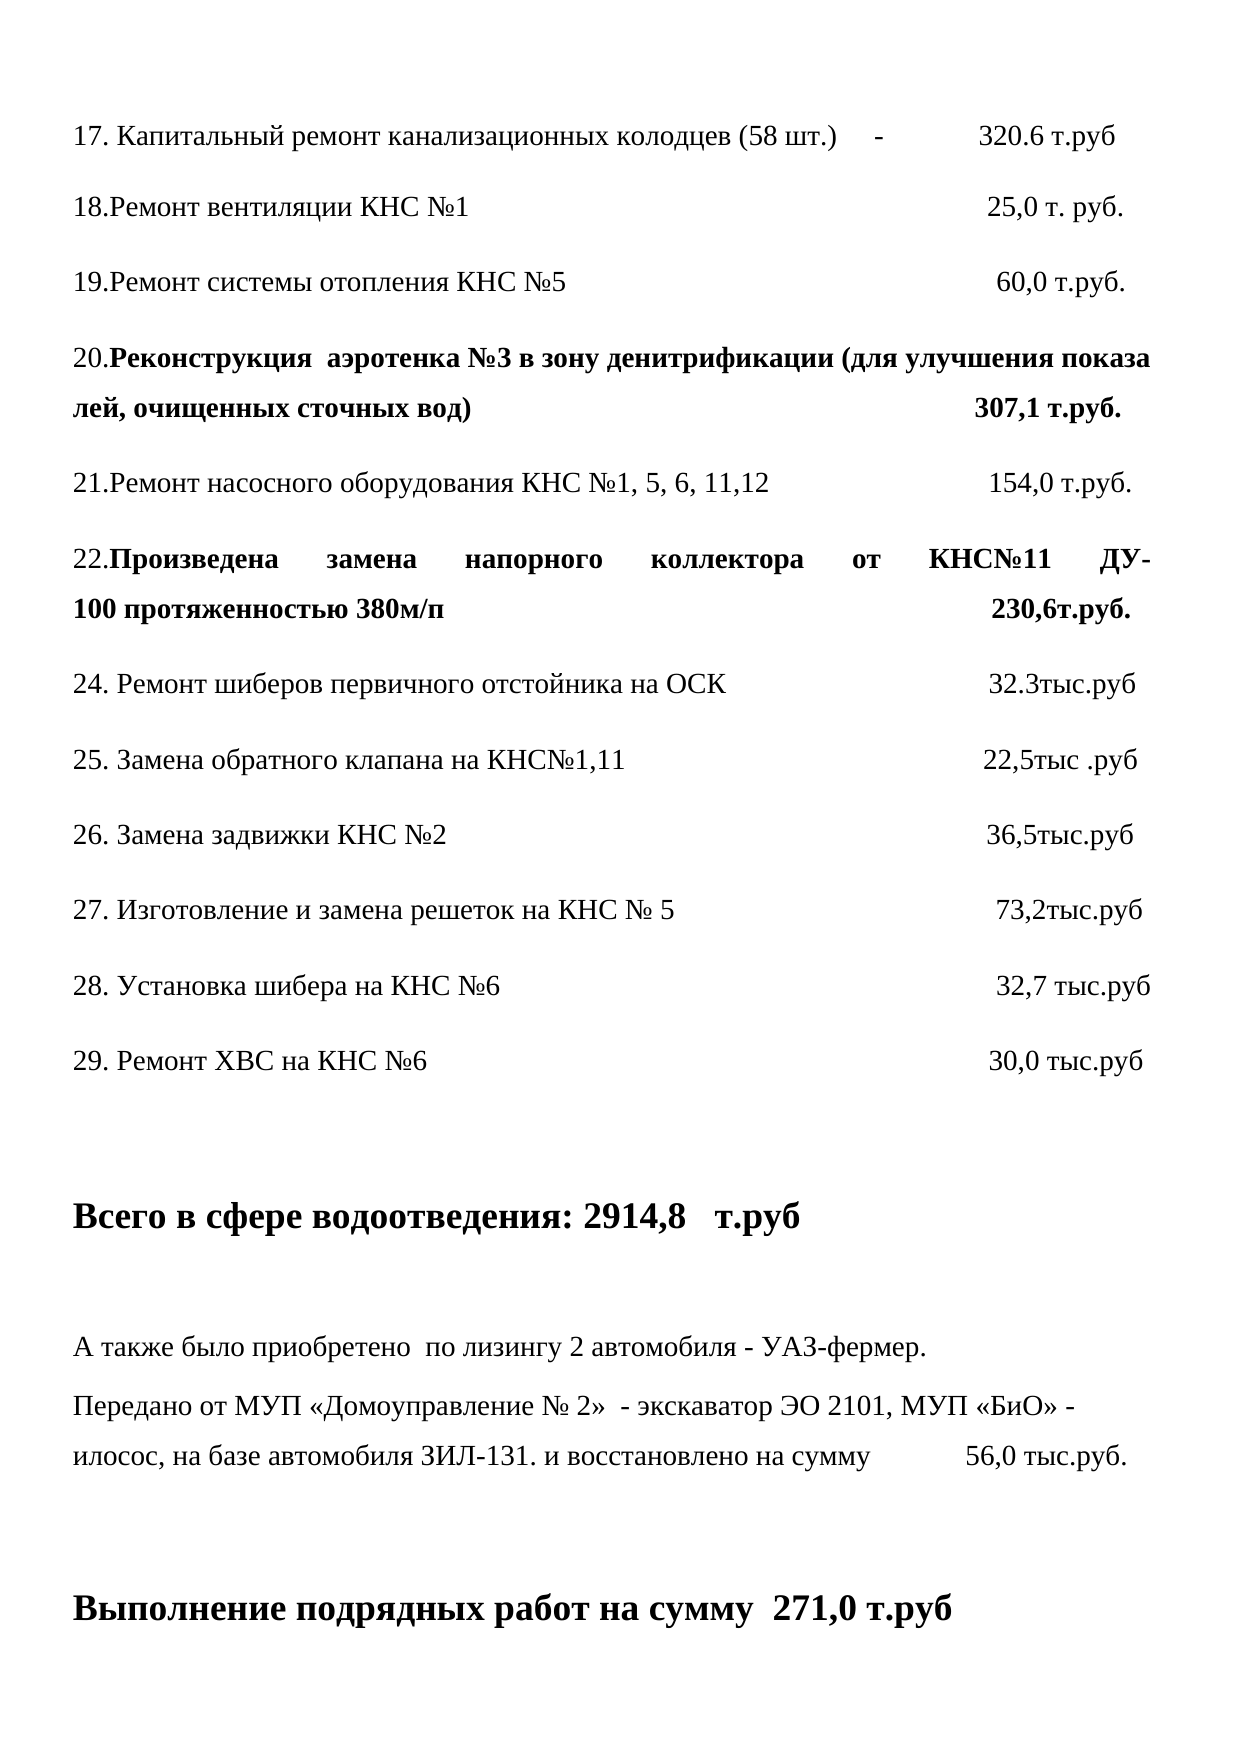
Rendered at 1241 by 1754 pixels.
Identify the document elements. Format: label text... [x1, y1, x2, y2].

list 24. Ремонт шиберов первичного отстойника на ОСК 32.3тыс.руб [73, 666, 1152, 700]
text Передано от МУП «Домоуправление № 2» - экскаватор ЭО 2101, МУП «БиО» - илосос, на базе автомобиля ЗИЛ-131. и восстановлено на сумму 56,0 тыс.руб. [73, 1388, 1152, 1472]
list 19.Ремонт системы отопления КНС №5 60,0 т.руб. [73, 264, 1152, 298]
list 21.Ремонт насосного оборудования КНС №1, 5, 6, 11,12 154,0 т.руб. [73, 466, 1152, 499]
list 27. Изготовление и замена решеток на КНС № 5 73,2тыс.руб [73, 892, 1152, 926]
list 18.Ремонт вентиляции КНС №1 25,0 т. руб. [73, 189, 1152, 223]
list 28. Установка шибера на КНС №6 32,7 тыс.руб [73, 968, 1152, 1001]
list 20.Реконструкция аэротенка №3 в зону денитрификации (для улучшения показа лей, очищенных сточных вод) 307,1 т.руб. [73, 340, 1152, 424]
list 26. Замена задвижки КНС №2 36,5тыс.руб [73, 817, 1152, 851]
text А также было приобретено по лизингу 2 автомобиля - УАЗ-фермер. [73, 1329, 1152, 1362]
list 25. Замена обратного клапана на КНС№1,11 22,5тыс .руб [73, 742, 1152, 775]
list 22.Произведена замена напорного коллектора от КНС№11 ДУ-100 протяженностью 380м/п 230,6т.руб. [73, 541, 1152, 625]
list Выполнение подрядных работ на сумму 271,0 т.руб [73, 1585, 1152, 1628]
list 29. Ремонт ХВС на КНС №6 30,0 тыс.руб [73, 1043, 1152, 1077]
text Всего в сфере водоотведения: 2914,8 т.руб [73, 1194, 1152, 1237]
text 17. Капитальный ремонт канализационных колодцев (58 шт.) - 320.6 т.руб [73, 118, 1152, 152]
